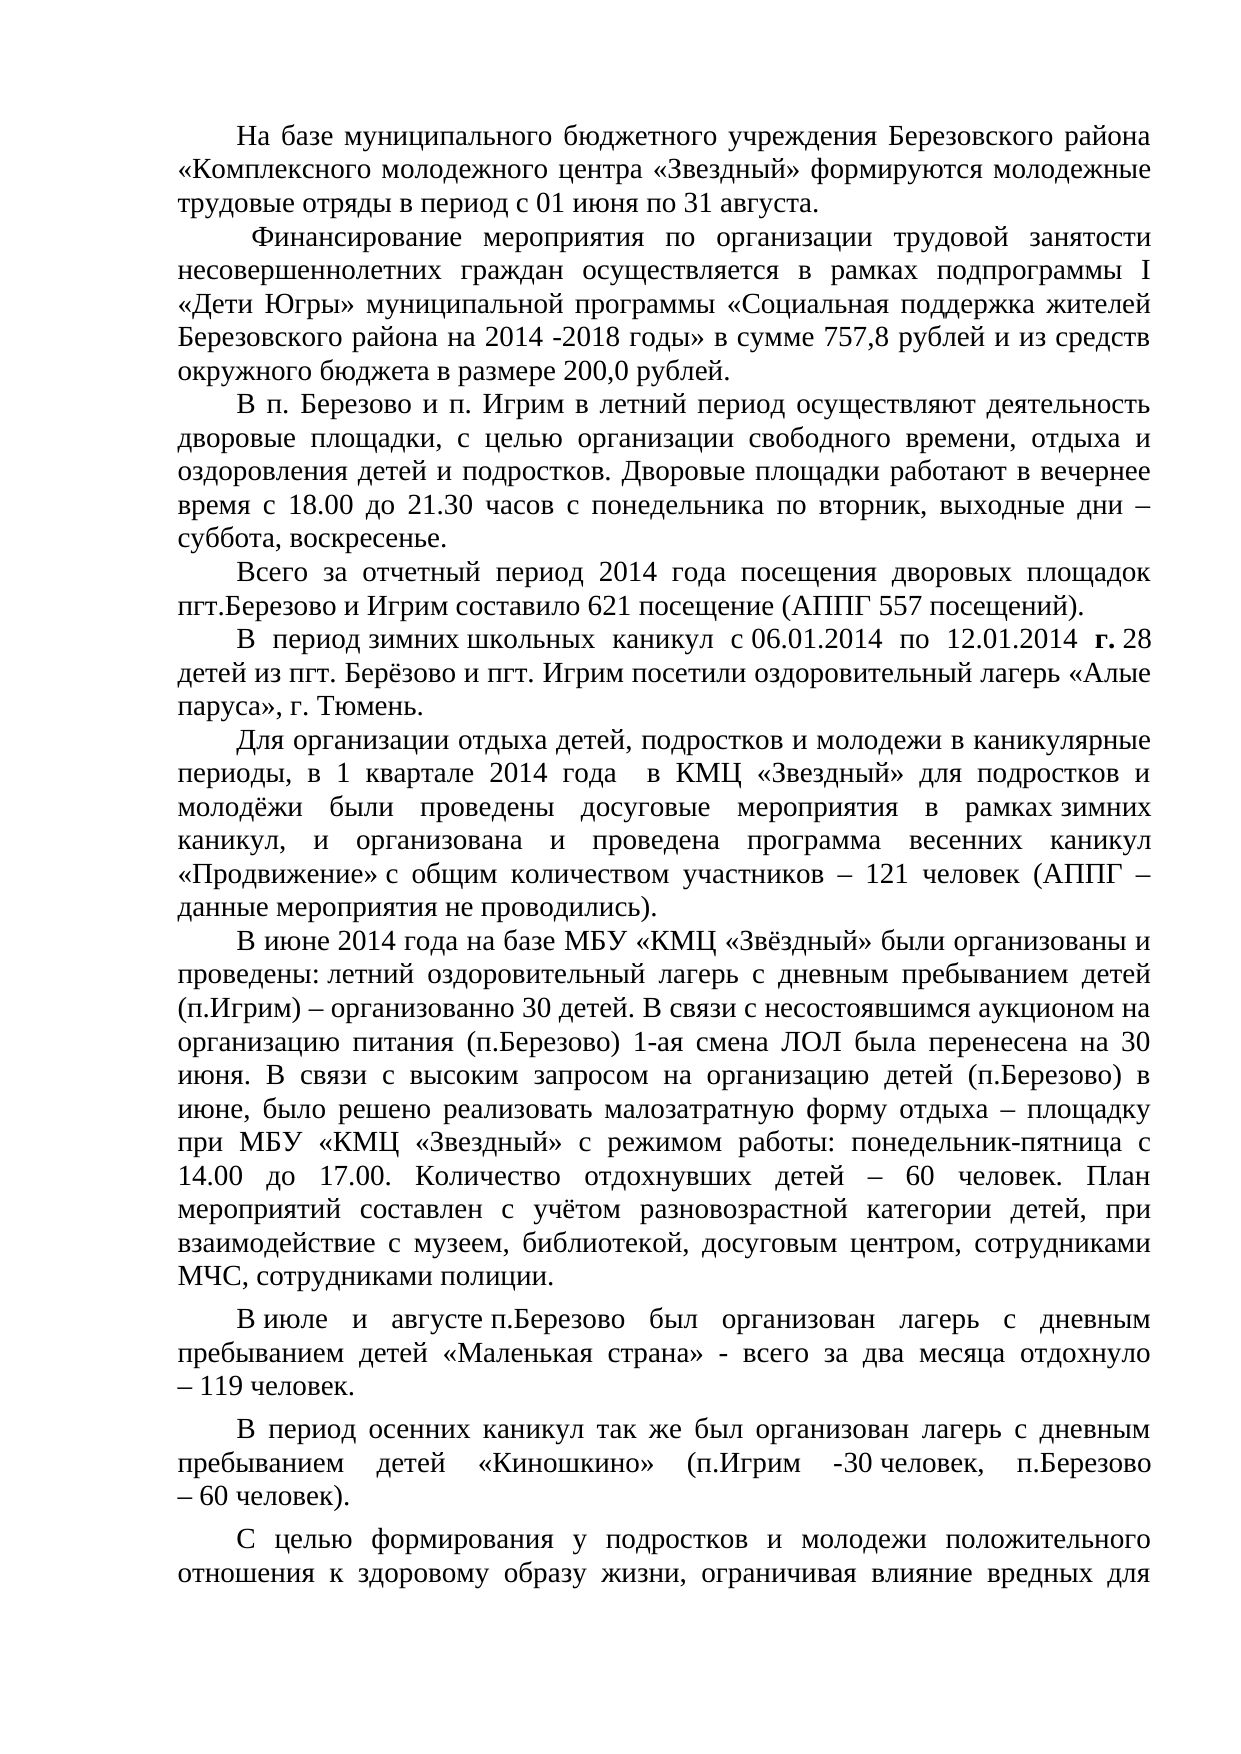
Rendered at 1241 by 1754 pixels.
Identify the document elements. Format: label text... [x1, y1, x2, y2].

text На базе муниципального бюджетного учреждения Березовского района «Комплексного молодежного центра «Звездный» формируются молодежные трудовые отряды в период с 01 июня по 31 августа. [177, 118, 1152, 219]
text В период зимних школьных каникул с 06.01.2014 по 12.01.2014 г. 28 детей из пгт. Берёзово и пгт. Игрим посетили оздоровительный лагерь «Алые паруса», г. Тюмень. [177, 621, 1152, 722]
text Всего за отчетный период 2014 года посещения дворовых площадок пгт.Березово и Игрим составило 621 посещение (АППГ 557 посещений). [177, 554, 1152, 621]
text В период осенних каникул так же был организован лагерь с дневным пребыванием детей «Киношкино» (п.Игрим -30 человек, п.Березово – 60 человек). [177, 1411, 1152, 1512]
text Финансирование мероприятия по организации трудовой занятости несовершеннолетних граждан осуществляется в рамках подпрограммы I «Дети Югры» муниципальной программы «Социальная поддержка жителей Березовского района на 2014 -2018 годы» в сумме 757,8 рублей и из средств окружного бюджета в размере 200,0 рублей. [177, 219, 1152, 386]
text В июне 2014 года на базе МБУ «КМЦ «Звёздный» были организованы и проведены: летний оздоровительный лагерь с дневным пребыванием детей (п.Игрим) – организованно 30 детей. В связи с несостоявшимся аукционом на организацию питания (п.Березово) 1-ая смена ЛОЛ была перенесена на 30 июня. В связи с высоким запросом на организацию детей (п.Березово) в июне, было решено реализовать малозатратную форму отдыха – площадку при МБУ «КМЦ «Звездный» с режимом работы: понедельник-пятница с 14.00 до 17.00. Количество отдохнувших детей – 60 человек. План мероприятий составлен с учётом разновозрастной категории детей, при взаимодействие с музеем, библиотекой, досуговым центром, сотрудниками МЧС, сотрудниками полиции. [177, 923, 1152, 1292]
text Для организации отдыха детей, подростков и молодежи в каникулярные периоды, в 1 квартале 2014 года в КМЦ «Звездный» для подростков и молодёжи были проведены досуговые мероприятия в рамках зимних каникул, и организована и проведена программа весенних каникул «Продвижение» с общим количеством участников – 121 человек (АППГ – данные мероприятия не проводились). [177, 722, 1152, 923]
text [177, 1521, 1152, 1588]
text В п. Березово и п. Игрим в летний период осуществляют деятельность дворовые площадки, с целью организации свободного времени, отдыха и оздоровления детей и подростков. Дворовые площадки работают в вечернее время с 18.00 до 21.30 часов с понедельника по вторник, выходные дни – суббота, воскресенье. [177, 386, 1152, 554]
text В июле и августе п.Березово был организован лагерь с дневным пребыванием детей «Маленькая страна» - всего за два месяца отдохнуло – 119 человек. [177, 1301, 1152, 1402]
